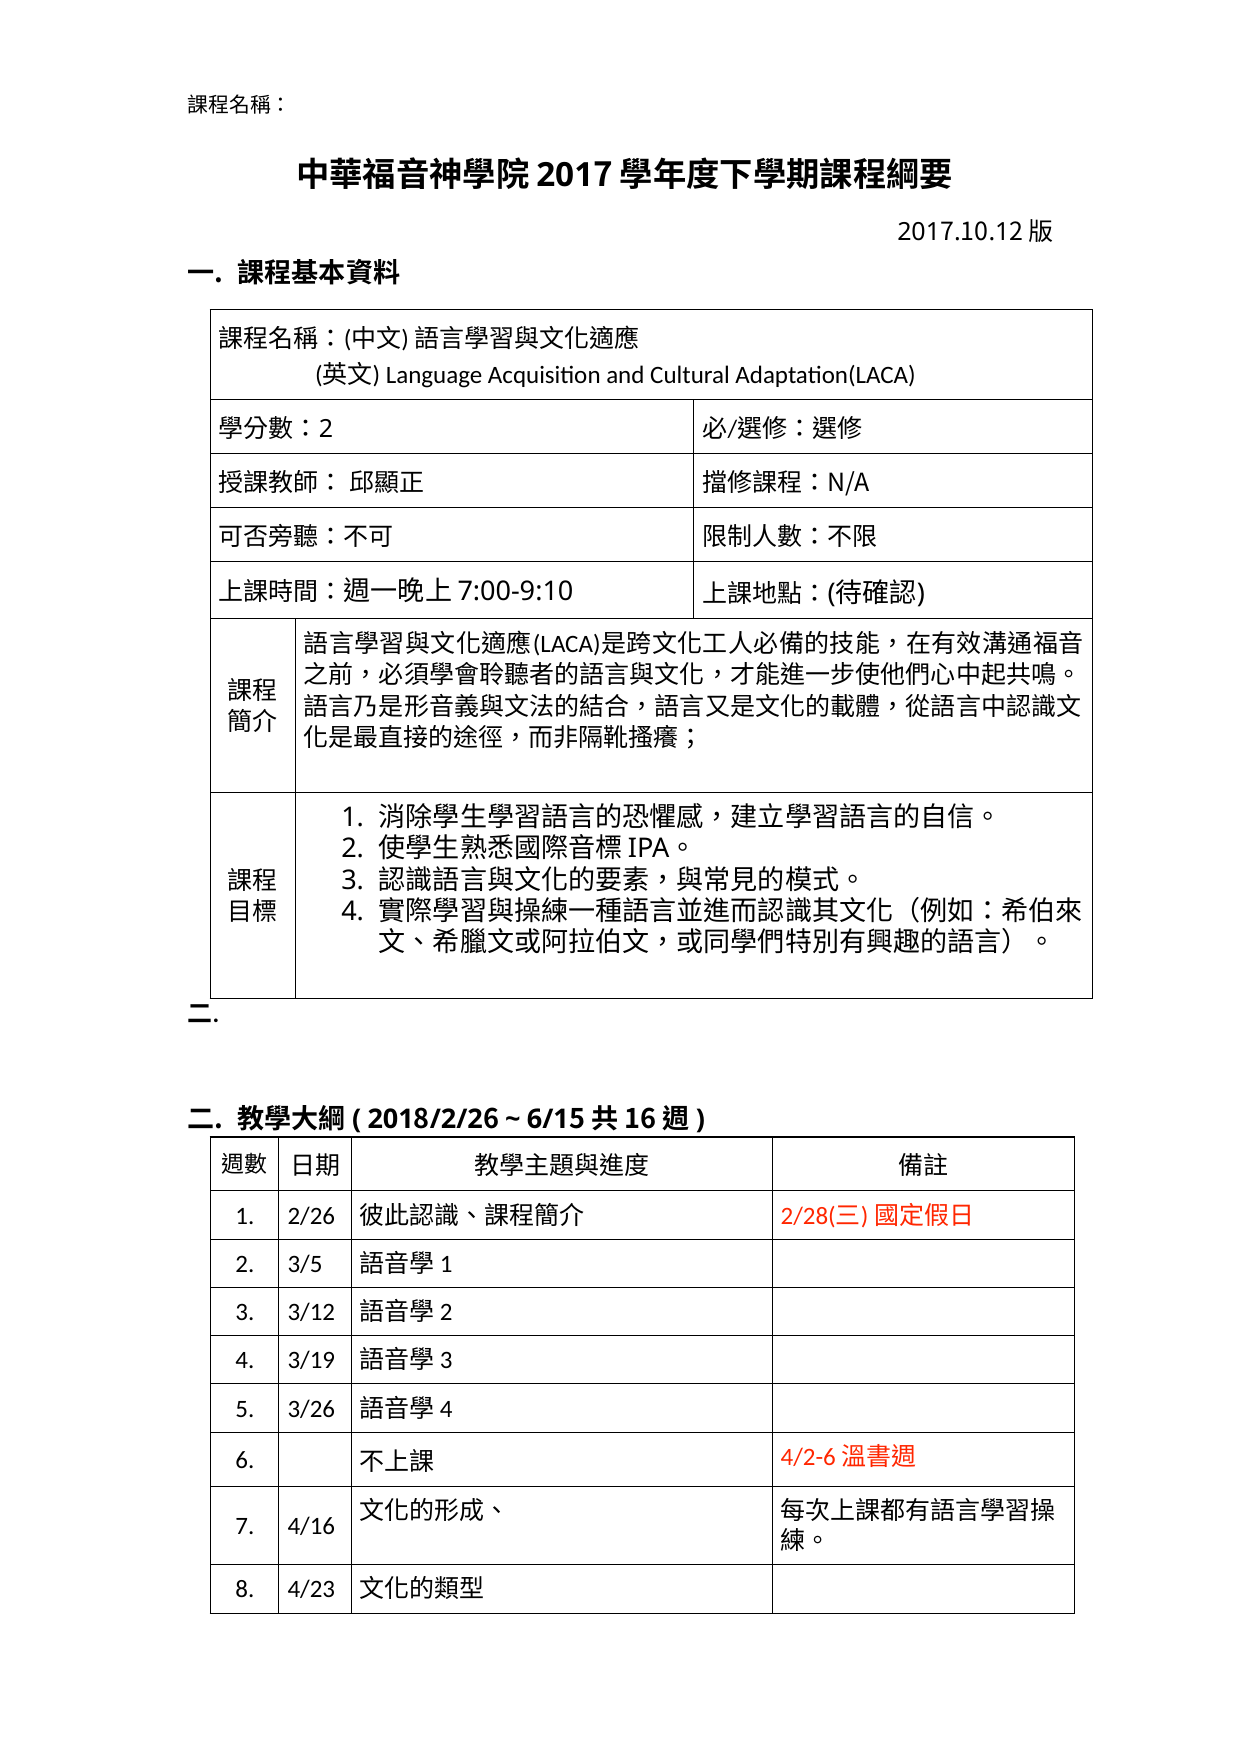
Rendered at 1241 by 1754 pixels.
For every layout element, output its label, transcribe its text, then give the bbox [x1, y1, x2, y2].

table_cell 彼此認識、課程簡介 [352, 1191, 772, 1239]
table_header 課程名稱：(中文) 語言學習與文化適應 (英文) Language Acquisition and Cultural Adaptation(LACA) [211, 310, 1092, 399]
table_header 備註 [773, 1138, 1074, 1190]
table_cell [773, 1384, 1074, 1432]
table_cell 課程目標 [211, 793, 295, 997]
table_cell [773, 1240, 1074, 1287]
table_cell 語音學1 [352, 1240, 772, 1287]
table_cell 2/26 [279, 1191, 351, 1239]
table_cell 3/19 [279, 1336, 351, 1383]
table_cell 上課地點：(待確認) [694, 562, 1092, 618]
table_cell 3/12 [279, 1288, 351, 1335]
table_cell 必/選修：選修 [694, 400, 1092, 453]
table_header 日期 [279, 1138, 351, 1190]
table_cell 每次上課都有語言學習操練。 [773, 1487, 1074, 1564]
table_cell 消除學生學習語言的恐懼感，建立學習語言的自信。 使學生熟悉國際音標IPA。 認識語言與文化的要素，與常見的模式。 實際學習與操練一種語言並進而認識其文化（例如：希伯來文、希臘文或阿拉伯文，或同學們特別有興趣的語言）。 [296, 793, 1092, 997]
table_cell 2/28(三) 國定假日 [773, 1191, 1074, 1239]
table_cell 不上課 [352, 1433, 772, 1486]
table_cell 語音學4 [352, 1384, 772, 1432]
table_cell 語音學3 [352, 1336, 772, 1383]
table_cell 4/2-6 溫書週 [773, 1433, 1074, 1486]
list 教學大綱 ( 2018/2/26 ~ 6/15 共 16 週 ) [187, 1097, 1053, 1136]
table_cell 3/5 [279, 1240, 351, 1287]
table_cell 文化的類型 [352, 1565, 772, 1612]
table_cell 6. [211, 1433, 278, 1486]
table_cell 3/26 [279, 1384, 351, 1432]
table_cell [279, 1433, 351, 1486]
table_cell 擋修課程：N/A [694, 454, 1092, 507]
table_header 教學主題與進度 [352, 1138, 772, 1190]
table_cell 授課教師： 邱顯正 [211, 454, 693, 507]
table_cell 語音學2 [352, 1288, 772, 1335]
table_cell 4/23 [279, 1565, 351, 1612]
table_cell 限制人數：不限 [694, 508, 1092, 561]
table_cell 1. [211, 1191, 278, 1239]
table_cell 課程 簡介 [211, 619, 295, 792]
table_cell 語言學習與文化適應(LACA)是跨文化工人必備的技能，在有效溝通福音之前，必須學會聆聽者的語言與文化，才能進一步使他們心中起共鳴。語言乃是形音義與文法的結合，語言又是文化的載體，從語言中認識文化是最直接的途徑，而非隔靴搔癢； [296, 619, 1092, 792]
table_cell 學分數：2 [211, 400, 693, 453]
text 中華福音神學院2017學年度下學期課程綱要 [187, 150, 1053, 196]
table_cell [773, 1288, 1074, 1335]
text 2017.10.12版 [187, 207, 1053, 249]
table_header 週數 [211, 1138, 278, 1190]
table_cell 5. [211, 1384, 278, 1432]
table_cell 文化的形成、 [352, 1487, 772, 1564]
table_cell 3. [211, 1288, 278, 1335]
table_cell 4/16 [279, 1487, 351, 1564]
table_cell 4. [211, 1336, 278, 1383]
table_cell [773, 1565, 1074, 1612]
list 課程基本資料 [187, 249, 1053, 290]
table_cell 上課時間：週一晚上7:00-9:10 [211, 562, 693, 618]
table_cell 可否旁聽：不可 [211, 508, 693, 561]
table_cell 8. [211, 1565, 278, 1612]
table_cell 7. [211, 1487, 278, 1564]
table_cell [773, 1336, 1074, 1383]
table_cell 2. [211, 1240, 278, 1287]
